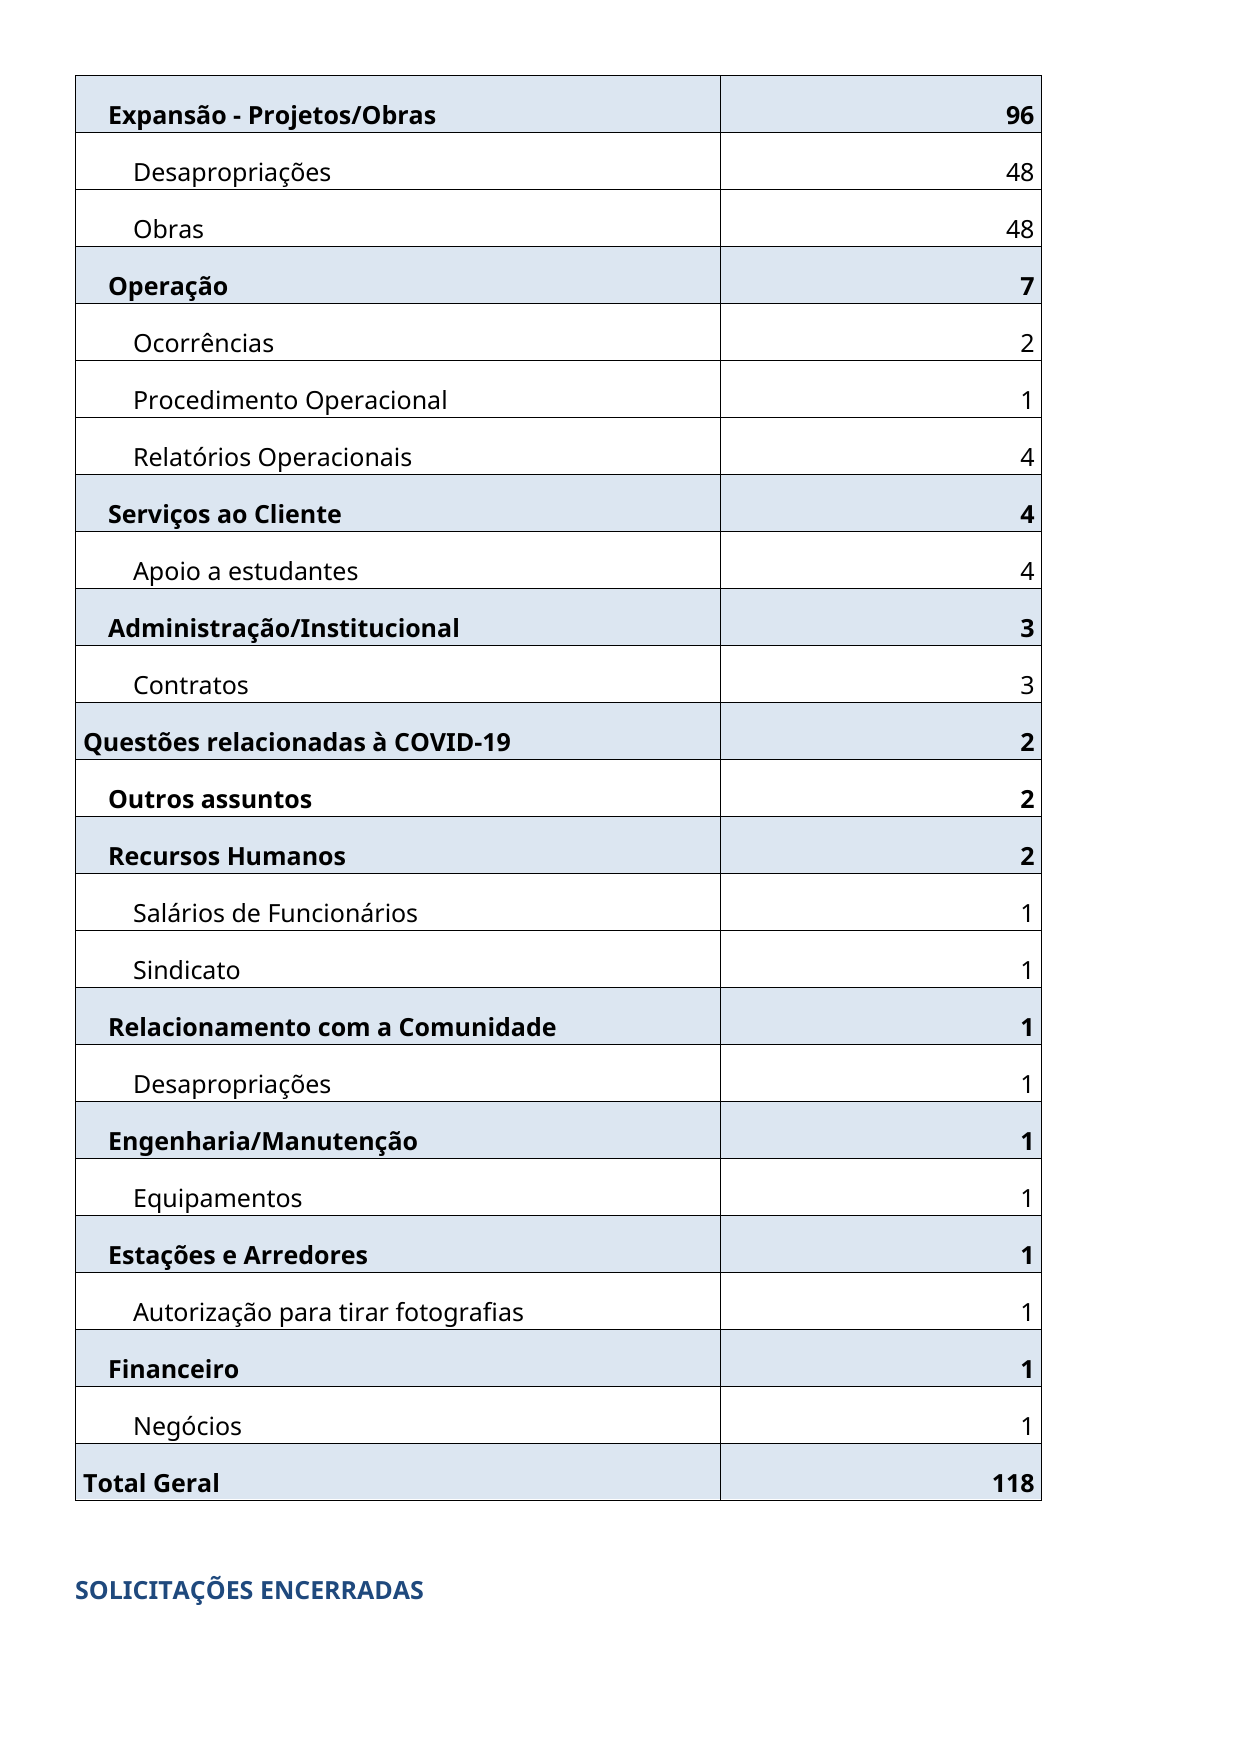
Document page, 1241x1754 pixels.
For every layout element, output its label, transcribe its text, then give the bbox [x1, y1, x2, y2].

table_cell 1 [721, 1045, 1041, 1101]
table_cell 1 [721, 1330, 1041, 1386]
table_cell Administração/Institucional [76, 589, 720, 645]
table_cell Relacionamento com a Comunidade [76, 988, 720, 1044]
table_cell 3 [721, 589, 1041, 645]
table_cell 118 [721, 1444, 1041, 1499]
table_cell 2 [721, 304, 1041, 360]
table_cell Recursos Humanos [76, 817, 720, 873]
text SOLICITAÇÕES ENCERRADAS [75, 1572, 1165, 1606]
table_cell Questões relacionadas à COVID-19 [76, 703, 720, 759]
table_cell 48 [721, 133, 1041, 189]
table_cell Relatórios Operacionais [76, 418, 720, 474]
table_cell Sindicato [76, 931, 720, 987]
table_cell Obras [76, 190, 720, 246]
table_cell 1 [721, 1102, 1041, 1158]
table_cell 4 [721, 475, 1041, 531]
table_cell Outros assuntos [76, 760, 720, 816]
table_cell Engenharia/Manutenção [76, 1102, 720, 1158]
table_cell 1 [721, 874, 1041, 930]
table_cell Negócios [76, 1387, 720, 1442]
table_cell 2 [721, 703, 1041, 759]
table_cell Total Geral [76, 1444, 720, 1499]
table_cell Salários de Funcionários [76, 874, 720, 930]
table_cell Financeiro [76, 1330, 720, 1386]
table_cell 3 [721, 646, 1041, 702]
table_cell Desapropriações [76, 1045, 720, 1101]
table_header 96 [721, 76, 1041, 132]
table_cell 1 [721, 931, 1041, 987]
table_cell 1 [721, 1273, 1041, 1328]
table_cell 1 [721, 361, 1041, 417]
table_cell Apoio a estudantes [76, 532, 720, 588]
table_cell Equipamentos [76, 1159, 720, 1214]
table_cell Serviços ao Cliente [76, 475, 720, 531]
table_header Expansão - Projetos/Obras [76, 76, 720, 132]
table_cell 2 [721, 760, 1041, 816]
table_cell Ocorrências [76, 304, 720, 360]
table_cell 1 [721, 1387, 1041, 1442]
table_cell 1 [721, 988, 1041, 1044]
table_cell Autorização para tirar fotografias [76, 1273, 720, 1328]
table_cell 7 [721, 247, 1041, 303]
table_cell Estações e Arredores [76, 1216, 720, 1272]
table_cell Contratos [76, 646, 720, 702]
table_cell Procedimento Operacional [76, 361, 720, 417]
table_cell 4 [721, 532, 1041, 588]
table_cell 1 [721, 1159, 1041, 1214]
table_cell 4 [721, 418, 1041, 474]
table_cell 48 [721, 190, 1041, 246]
table_cell 2 [721, 817, 1041, 873]
table_cell Desapropriações [76, 133, 720, 189]
table_cell Operação [76, 247, 720, 303]
table_cell 1 [721, 1216, 1041, 1272]
